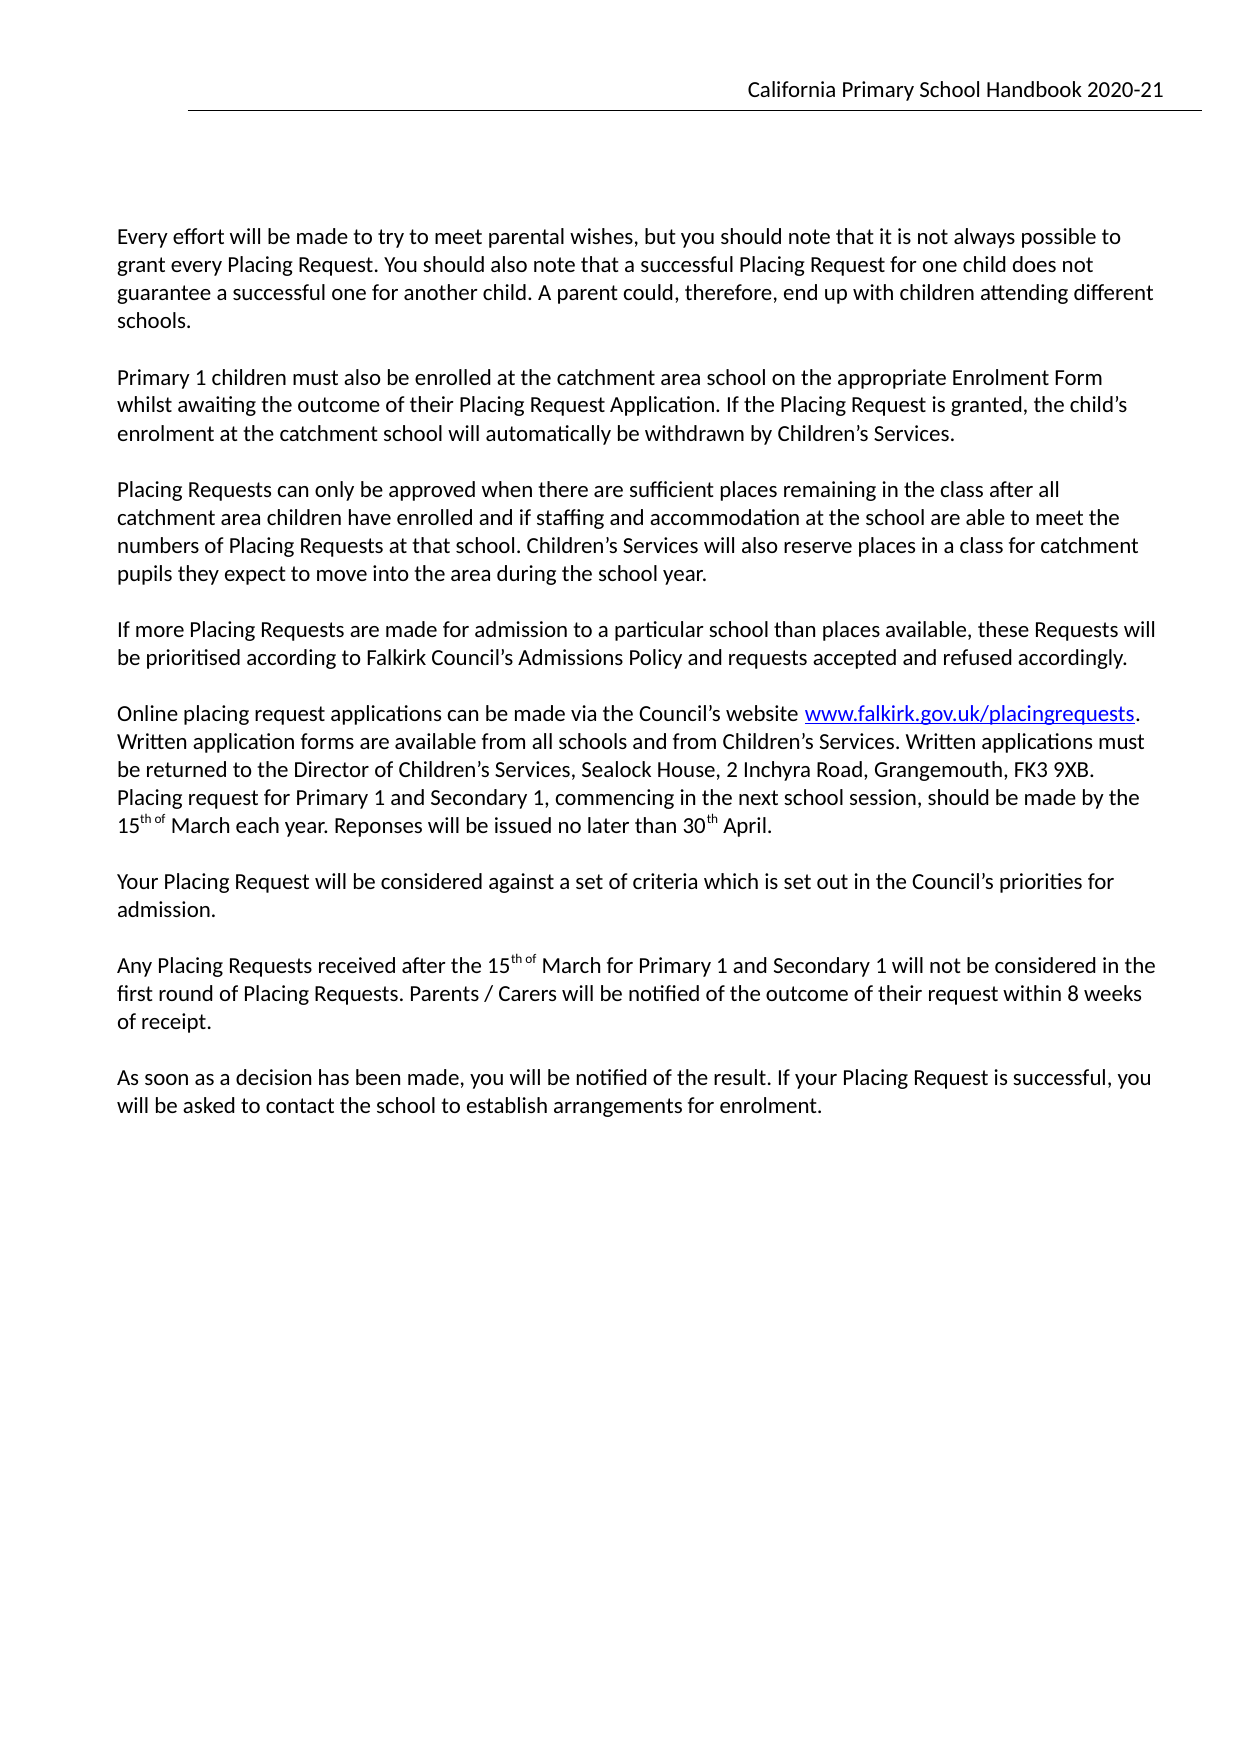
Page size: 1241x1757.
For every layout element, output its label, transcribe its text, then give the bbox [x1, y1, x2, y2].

text Placing Requests can only be approved when there are sufficient places remaining in the class after all catchment area children have enrolled and if staffing and accommodation at the school are able to meet the numbers of Placing Requests at that school. Children’s Services will also reserve places in a class for catchment pupils they expect to move into the area during the school year. [117, 475, 1164, 587]
text If more Placing Requests are made for admission to a particular school than places available, these Requests will be prioritised according to Falkirk Council’s Admissions Policy and requests accepted and refused accordingly. [117, 615, 1164, 671]
text Primary 1 children must also be enrolled at the catchment area school on the appropriate Enrolment Form whilst awaiting the outcome of their Placing Request Application. If the Placing Request is granted, the child’s enrolment at the catchment school will automatically be withdrawn by Children’s Services. [117, 363, 1164, 447]
text Your Placing Request will be considered against a set of criteria which is set out in the Council’s priorities for admission. [117, 867, 1164, 923]
text Any Placing Requests received after the 15th of March for Primary 1 and Secondary 1 will not be considered in the first round of Placing Requests. Parents / Carers will be notified of the outcome of their request within 8 weeks of receipt. [117, 951, 1164, 1035]
text As soon as a decision has been made, you will be notified of the result. If your Placing Request is successful, you will be asked to contact the school to establish arrangements for enrolment. [117, 1063, 1164, 1119]
text Online placing request applications can be made via the Council’s website www.falkirk.gov.uk/placingrequests. Written application forms are available from all schools and from Children’s Services. Written applications must be returned to the Director of Children’s Services, Sealock House, 2 Inchyra Road, Grangemouth, FK3 9XB. Placing request for Primary 1 and Secondary 1, commencing in the next school session, should be made by the 15th of March each year. Reponses will be issued no later than 30th April. [117, 699, 1164, 839]
text Every effort will be made to try to meet parental wishes, but you should note that it is not always possible to grant every Placing Request. You should also note that a successful Placing Request for one child does not guarantee a successful one for another child. A parent could, therefore, end up with children attending different schools. [117, 222, 1164, 334]
